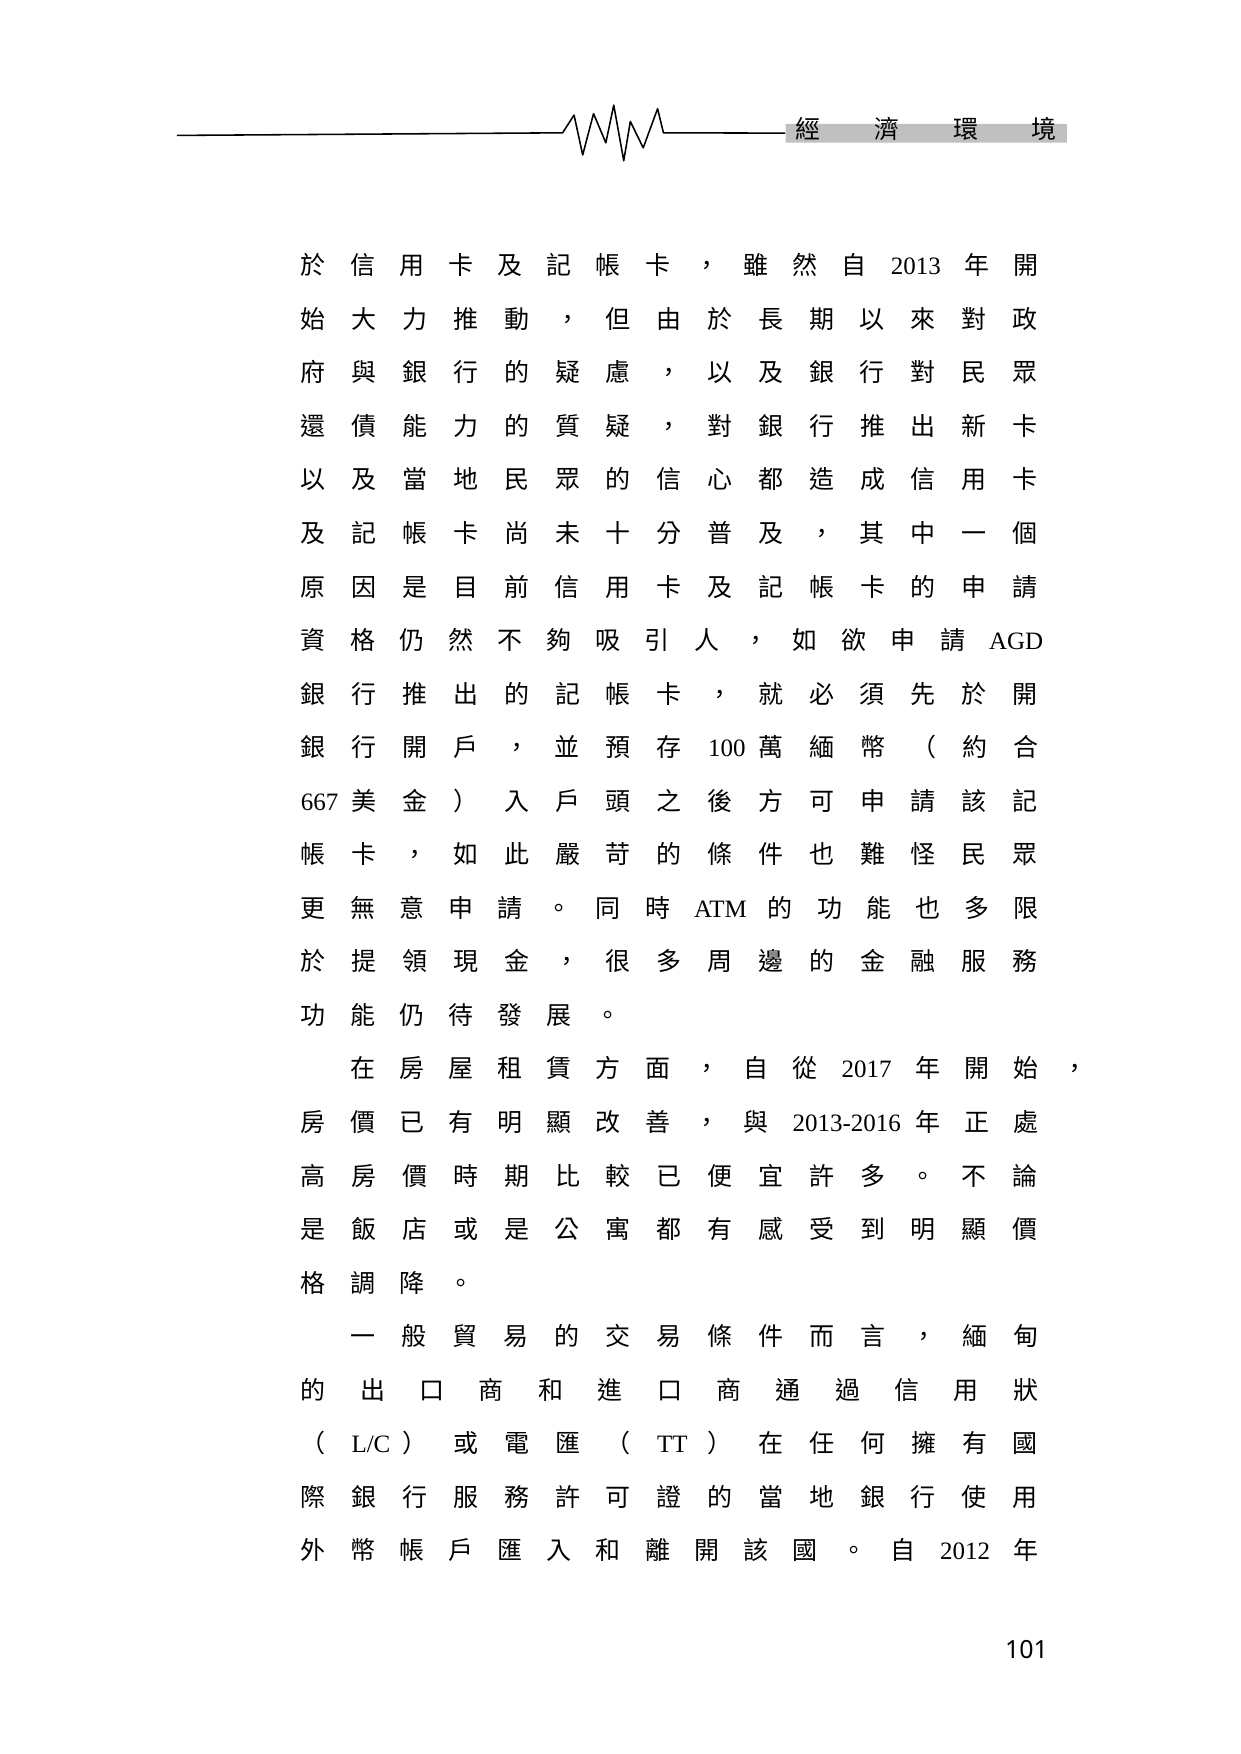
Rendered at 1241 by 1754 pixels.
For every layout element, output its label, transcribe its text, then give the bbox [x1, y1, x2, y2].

text 在房屋租賃方面，自從2017年開始，房價已有明顯改善，與2013-2016年正處高房價時期比較已便宜許多。不論是飯店或是公寓都有感受到明顯價格調降。 [276, 1040, 1063, 1308]
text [276, 1308, 1063, 1576]
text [276, 237, 1063, 1040]
